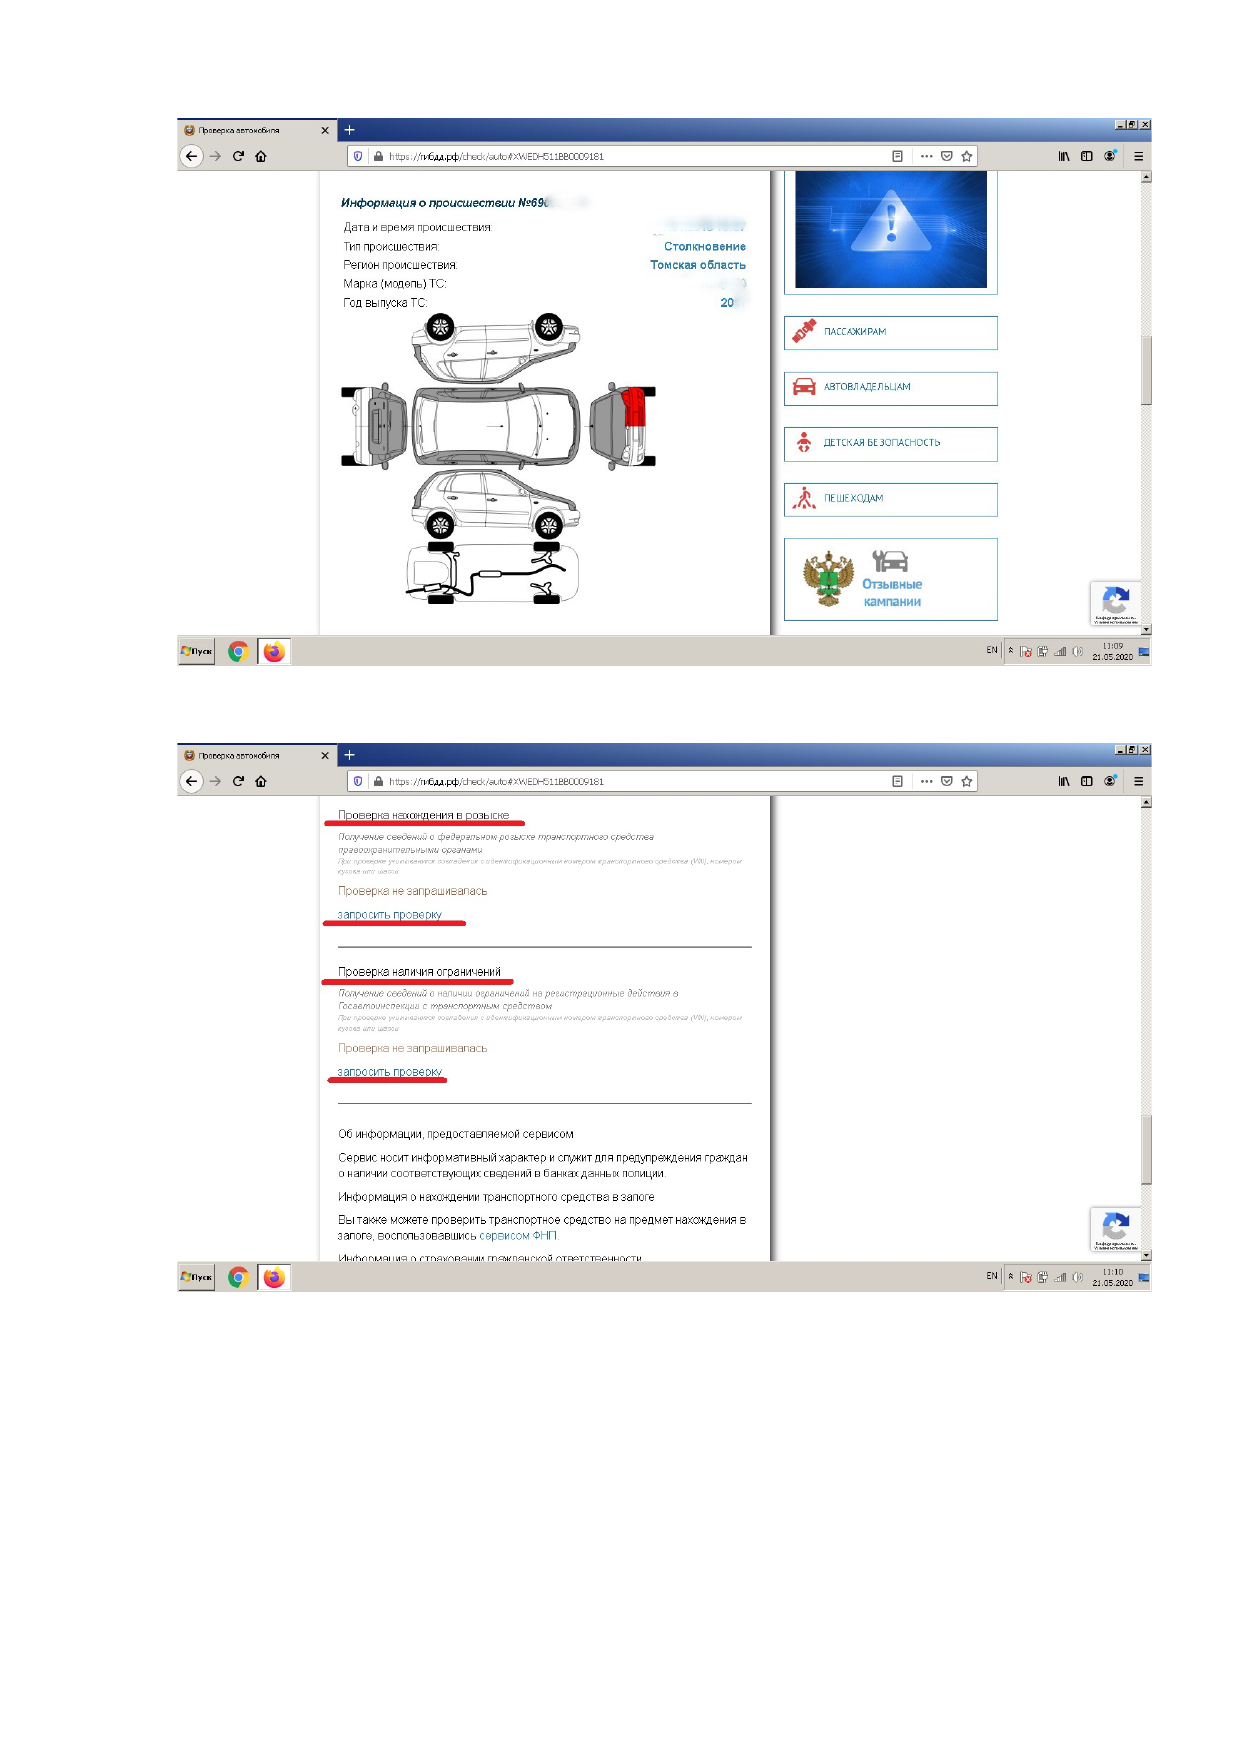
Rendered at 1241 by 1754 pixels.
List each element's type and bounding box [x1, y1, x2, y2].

picture [177, 743, 1152, 1292]
picture [177, 118, 1152, 666]
